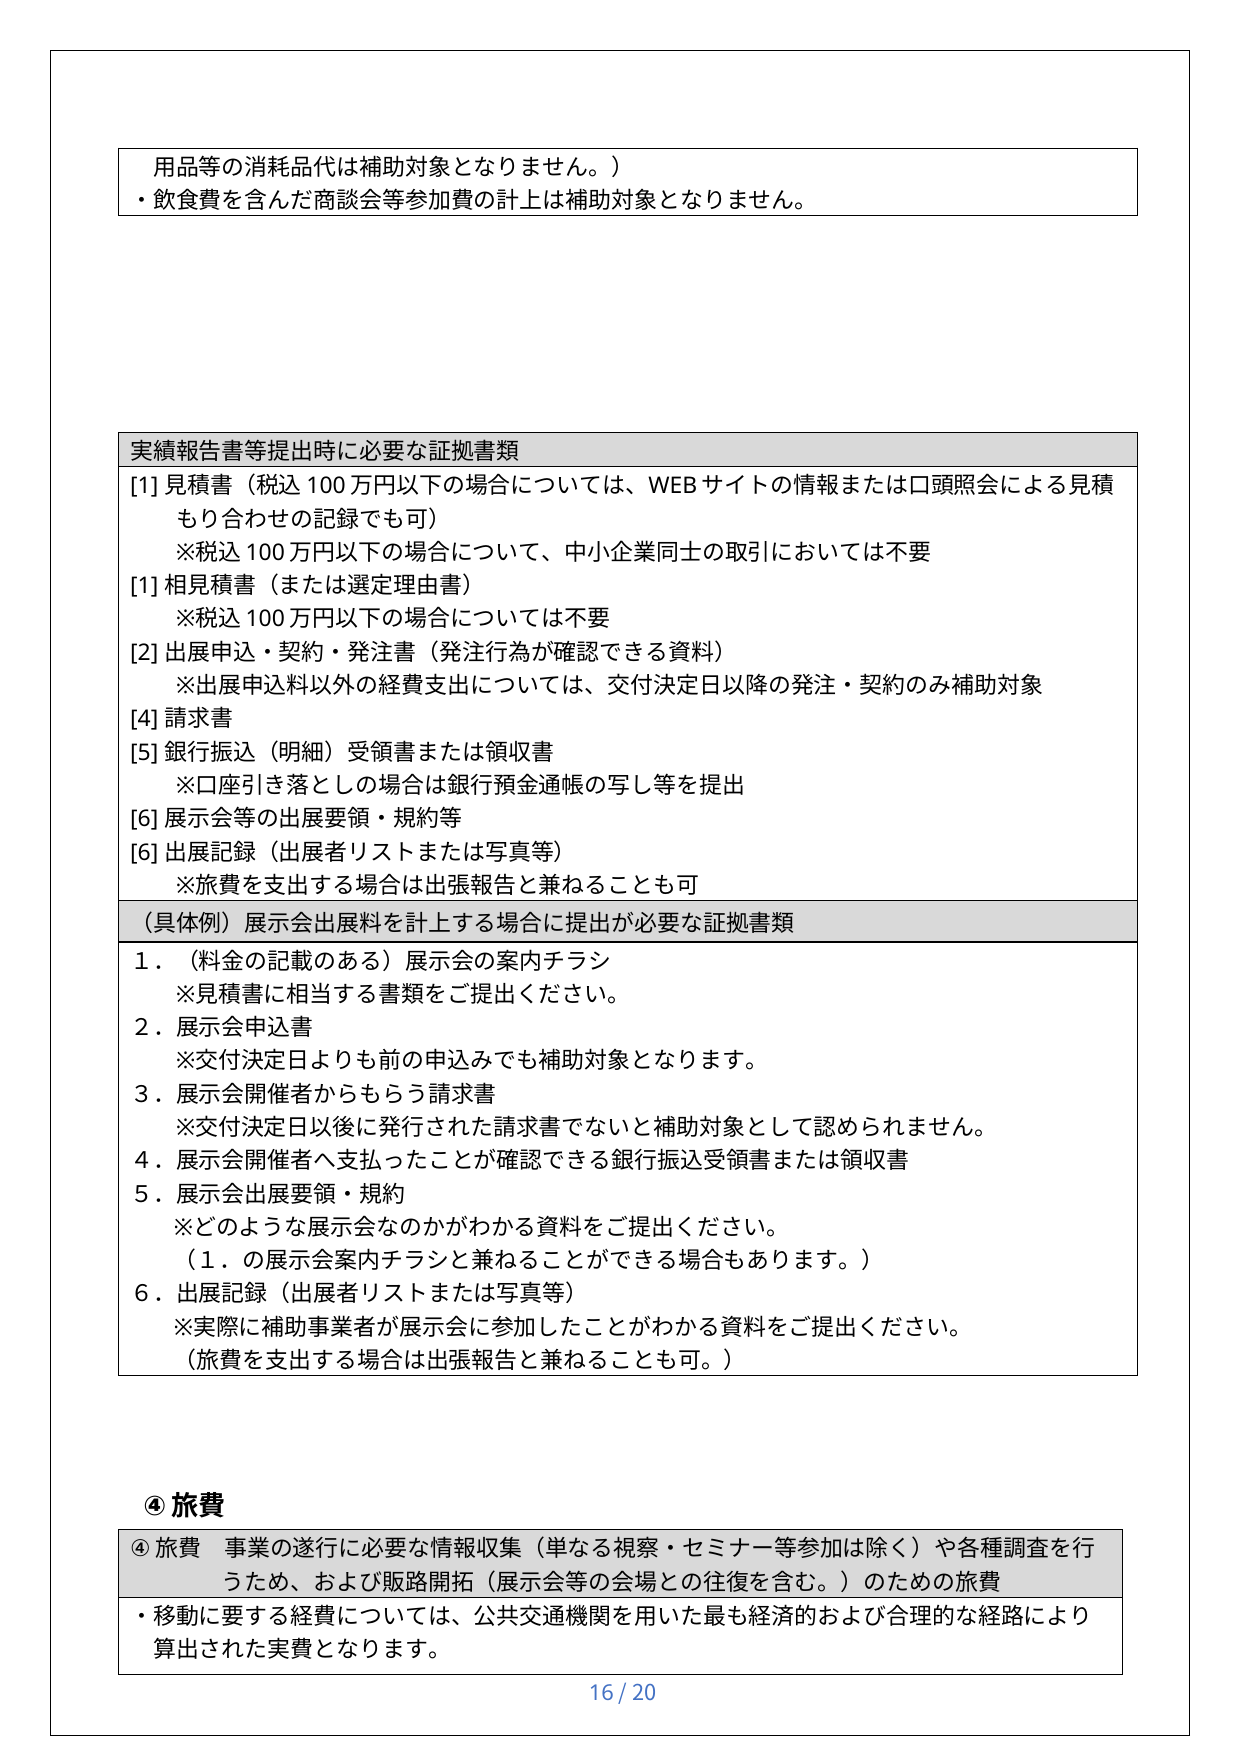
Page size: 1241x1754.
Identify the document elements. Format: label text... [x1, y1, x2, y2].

table_cell [1] 見積書（税込100万円以下の場合については、WEBサイトの情報または口頭照会による見積もり合わせの記録でも可） ※税込100万円以下の場合について、中小企業同士の取引においては不要 [1] 相見積書（または選定理由書） ※税込100万円以下の場合については不要 [2] 出展申込・契約・発注書（発注行為が確認できる資料） ※出展申込料以外の経費支出については、交付決定日以降の発注・契約のみ補助対象 [4] 請求書 [5] 銀行振込（明細）受領書または領収書 ※口座引き落としの場合は銀行預金通帳の写し等を提出 [6] 展示会等の出展要領・規約等 [6] 出展記録（出展者リストまたは写真等） ※旅費を支出する場合は出張報告と兼ねることも可 [119, 467, 1137, 900]
table_cell １．（料金の記載のある）展示会の案内チラシ ※見積書に相当する書類をご提出ください。 ２．展示会申込書 ※交付決定日よりも前の申込みでも補助対象となります。 ３．展示会開催者からもらう請求書 ※交付決定日以後に発行された請求書でないと補助対象として認められません。 ４．展示会開催者へ支払ったことが確認できる銀行振込受領書または領収書 ５．展示会出展要領・規約 ※どのような展示会なのかがわかる資料をご提出ください。 （１．の展示会案内チラシと兼ねることができる場合もあります。） ６．出展記録（出展者リストまたは写真等） ※実際に補助事業者が展示会に参加したことがわかる資料をご提出ください。 （旅費を支出する場合は出張報告と兼ねることも可。） [119, 943, 1137, 1375]
text ④旅費 [89, 1484, 1152, 1523]
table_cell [119, 149, 1137, 215]
table_header ④旅費 事業の遂行に必要な情報収集（単なる視察・セミナー等参加は除く）や各種調査を行うため、および販路開拓（展示会等の会場との往復を含む。）のための旅費 [119, 1530, 1122, 1597]
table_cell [119, 1598, 1122, 1674]
table_cell （具体例）展示会出展料を計上する場合に提出が必要な証拠書類 [119, 901, 1137, 941]
table_header 実績報告書等提出時に必要な証拠書類 [119, 433, 1137, 466]
